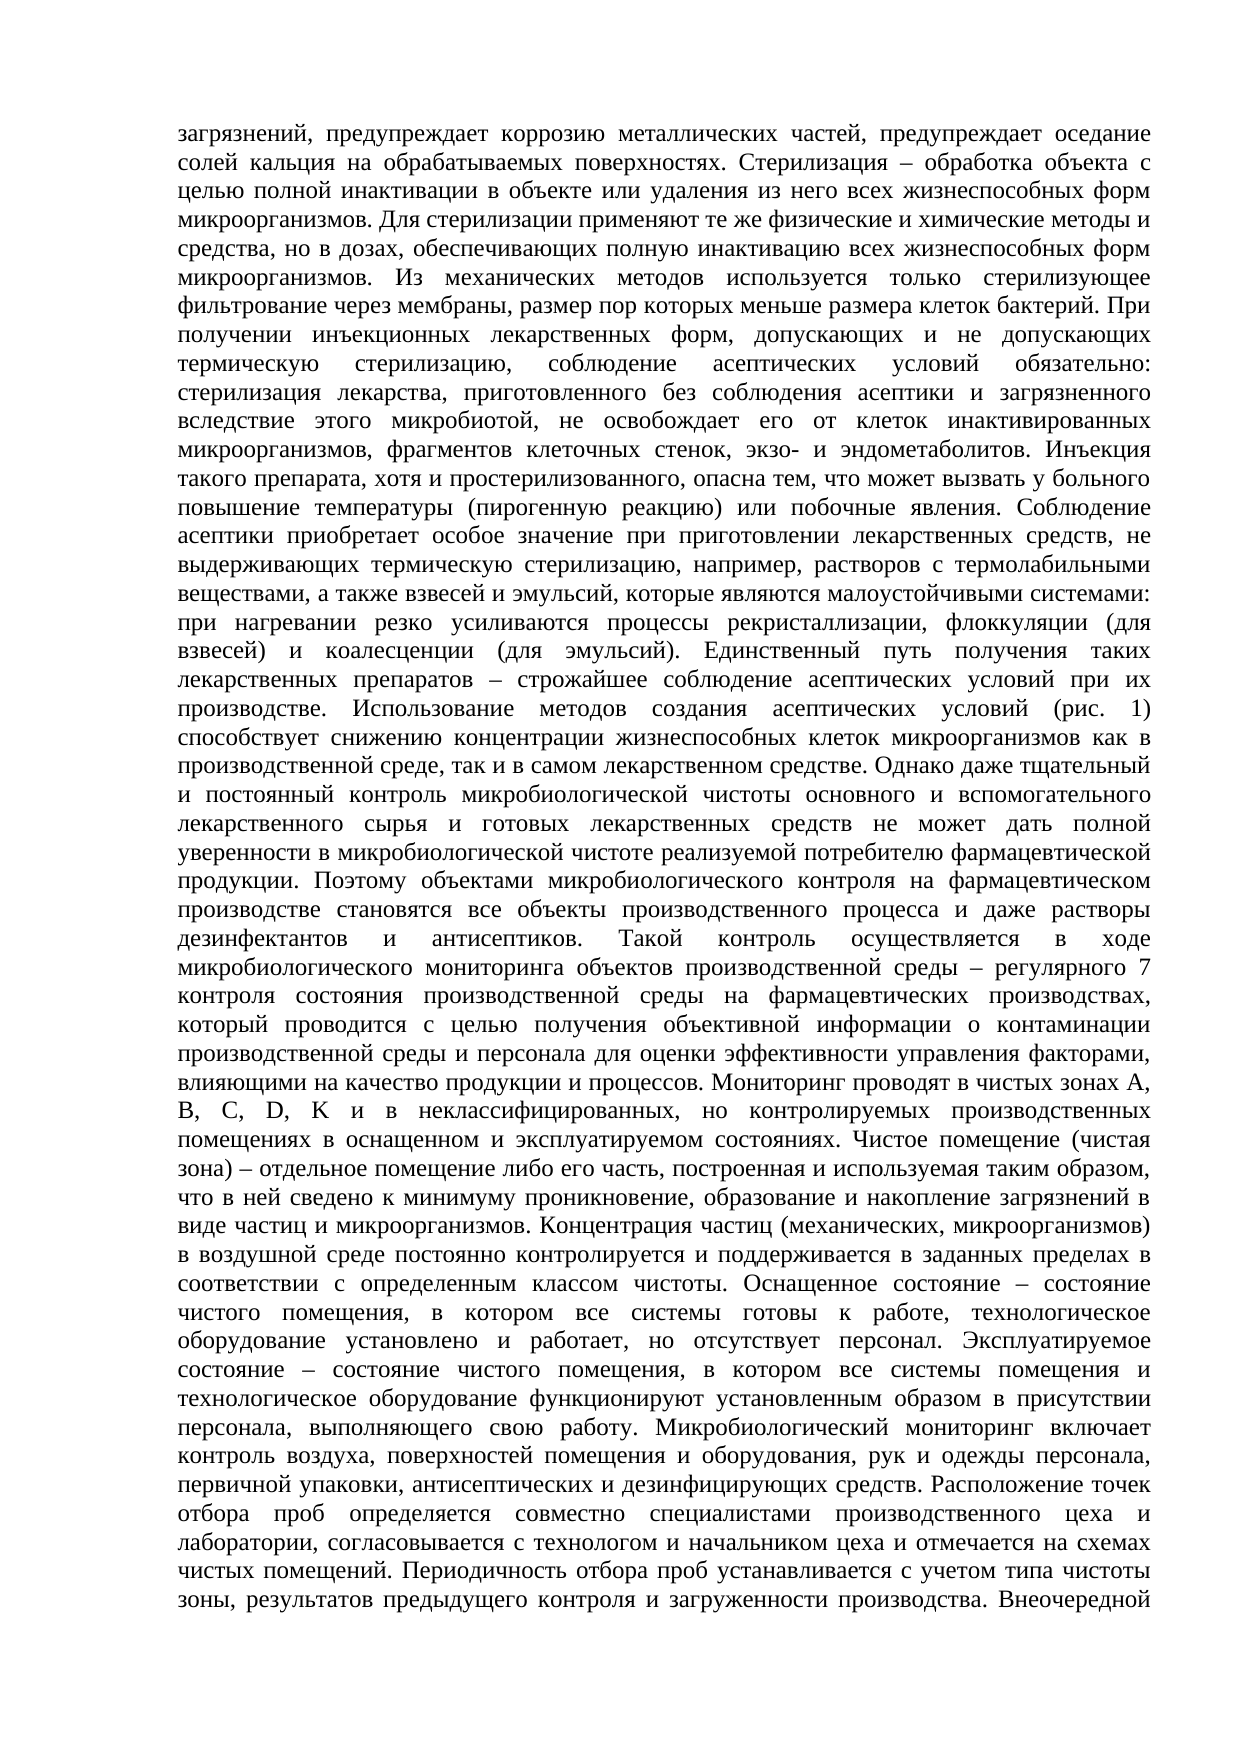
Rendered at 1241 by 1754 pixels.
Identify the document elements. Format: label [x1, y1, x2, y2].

text [177, 118, 1152, 1613]
